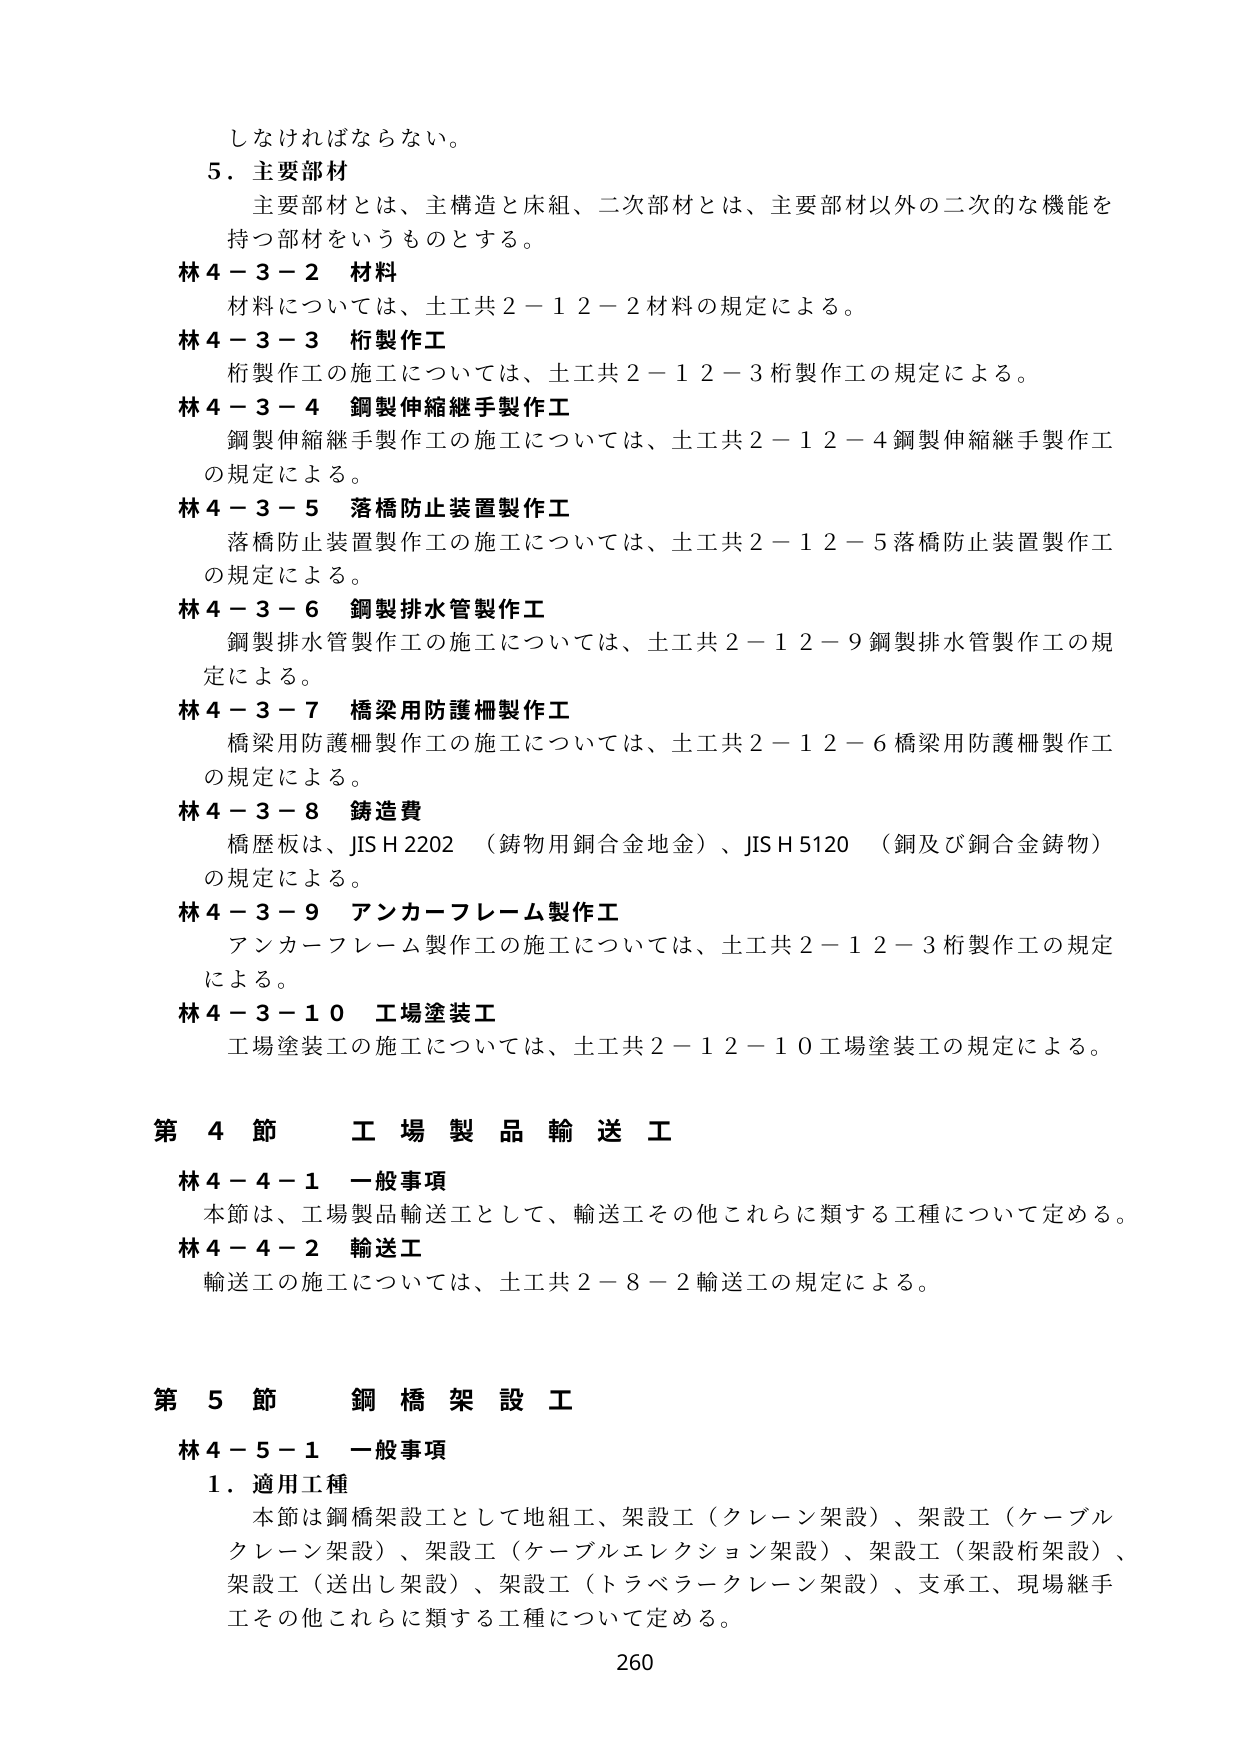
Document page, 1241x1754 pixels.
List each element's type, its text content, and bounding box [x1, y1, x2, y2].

text ５．主要部材 [197, 153, 1116, 187]
text 橋梁用防護柵製作工の施工については、土工共２－１２－６橋梁用防護柵製作工の規定による。 [197, 726, 1116, 793]
text 鋼製排水管製作工の施工については、土工共２－１２－９鋼製排水管製作工の規定による。 [197, 624, 1116, 692]
text 林４－５－１ 一般事項 [175, 1432, 1116, 1466]
text 主要部材とは、主構造と床組、二次部材とは、主要部材以外の二次的な機能を持つ部材をいうものとする。 [218, 187, 1116, 254]
text 落橋防止装置製作工の施工については、土工共２－１２－５落橋防止装置製作工の規定による。 [197, 524, 1116, 591]
text 第４節 工場製品輸送工 [153, 1096, 1116, 1163]
text 工場塗装工の施工については、土工共２－１２－１０工場塗装工の規定による。 [197, 1028, 1116, 1062]
text 林４－３－９ アンカーフレーム製作工 [175, 894, 1116, 927]
text 林４－３－７ 橋梁用防護柵製作工 [175, 692, 1116, 726]
text 輸送工の施工については、土工共２－８－２輸送工の規定による。 [197, 1264, 1116, 1297]
text 林４－４－２ 輸送工 [175, 1230, 1116, 1264]
text 鋼製伸縮継手製作工の施工については、土工共２－１２－４鋼製伸縮継手製作工の規定による。 [197, 423, 1116, 490]
text 林４－３－２ 材料 [175, 254, 1116, 288]
text 林４－３－３ 桁製作工 [175, 322, 1116, 355]
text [218, 120, 1116, 153]
text 林４－３－５ 落橋防止装置製作工 [175, 490, 1116, 524]
text 林４－３－１０ 工場塗装工 [175, 995, 1116, 1028]
text 材料については、土工共２－１２－２材料の規定による。 [197, 288, 1116, 322]
text 桁製作工の施工については、土工共２－１２－３桁製作工の規定による。 [197, 355, 1116, 389]
text 林４－３－４ 鋼製伸縮継手製作工 [175, 389, 1116, 423]
text 本節は、工場製品輸送工として、輸送工その他これらに類する工種について定める。 [197, 1197, 1116, 1230]
text 林４－３－６ 鋼製排水管製作工 [175, 591, 1116, 624]
text 本節は鋼橋架設工として地組工、架設工（クレーン架設）、架設工（ケーブルクレーン架設）、架設工（ケーブルエレクション架設）、架設工（架設桁架設）、架設工（送出し架設）、架設工（トラベラークレーン架設）、支承工、現場継手工その他これらに類する工種について定める。 [218, 1499, 1116, 1634]
text １．適用工種 [197, 1466, 1116, 1499]
text 林４－３－８ 鋳造費 [175, 793, 1116, 826]
text 林４－４－１ 一般事項 [175, 1163, 1116, 1197]
text 橋歴板は、JIS H 2202（鋳物用銅合金地金）、JIS H 5120（銅及び銅合金鋳物）の規定による｡ [197, 826, 1116, 894]
text 第５節 鋼橋架設工 [153, 1365, 1116, 1432]
text アンカーフレーム製作工の施工については、土工共２－１２－３桁製作工の規定による。 [197, 927, 1116, 995]
